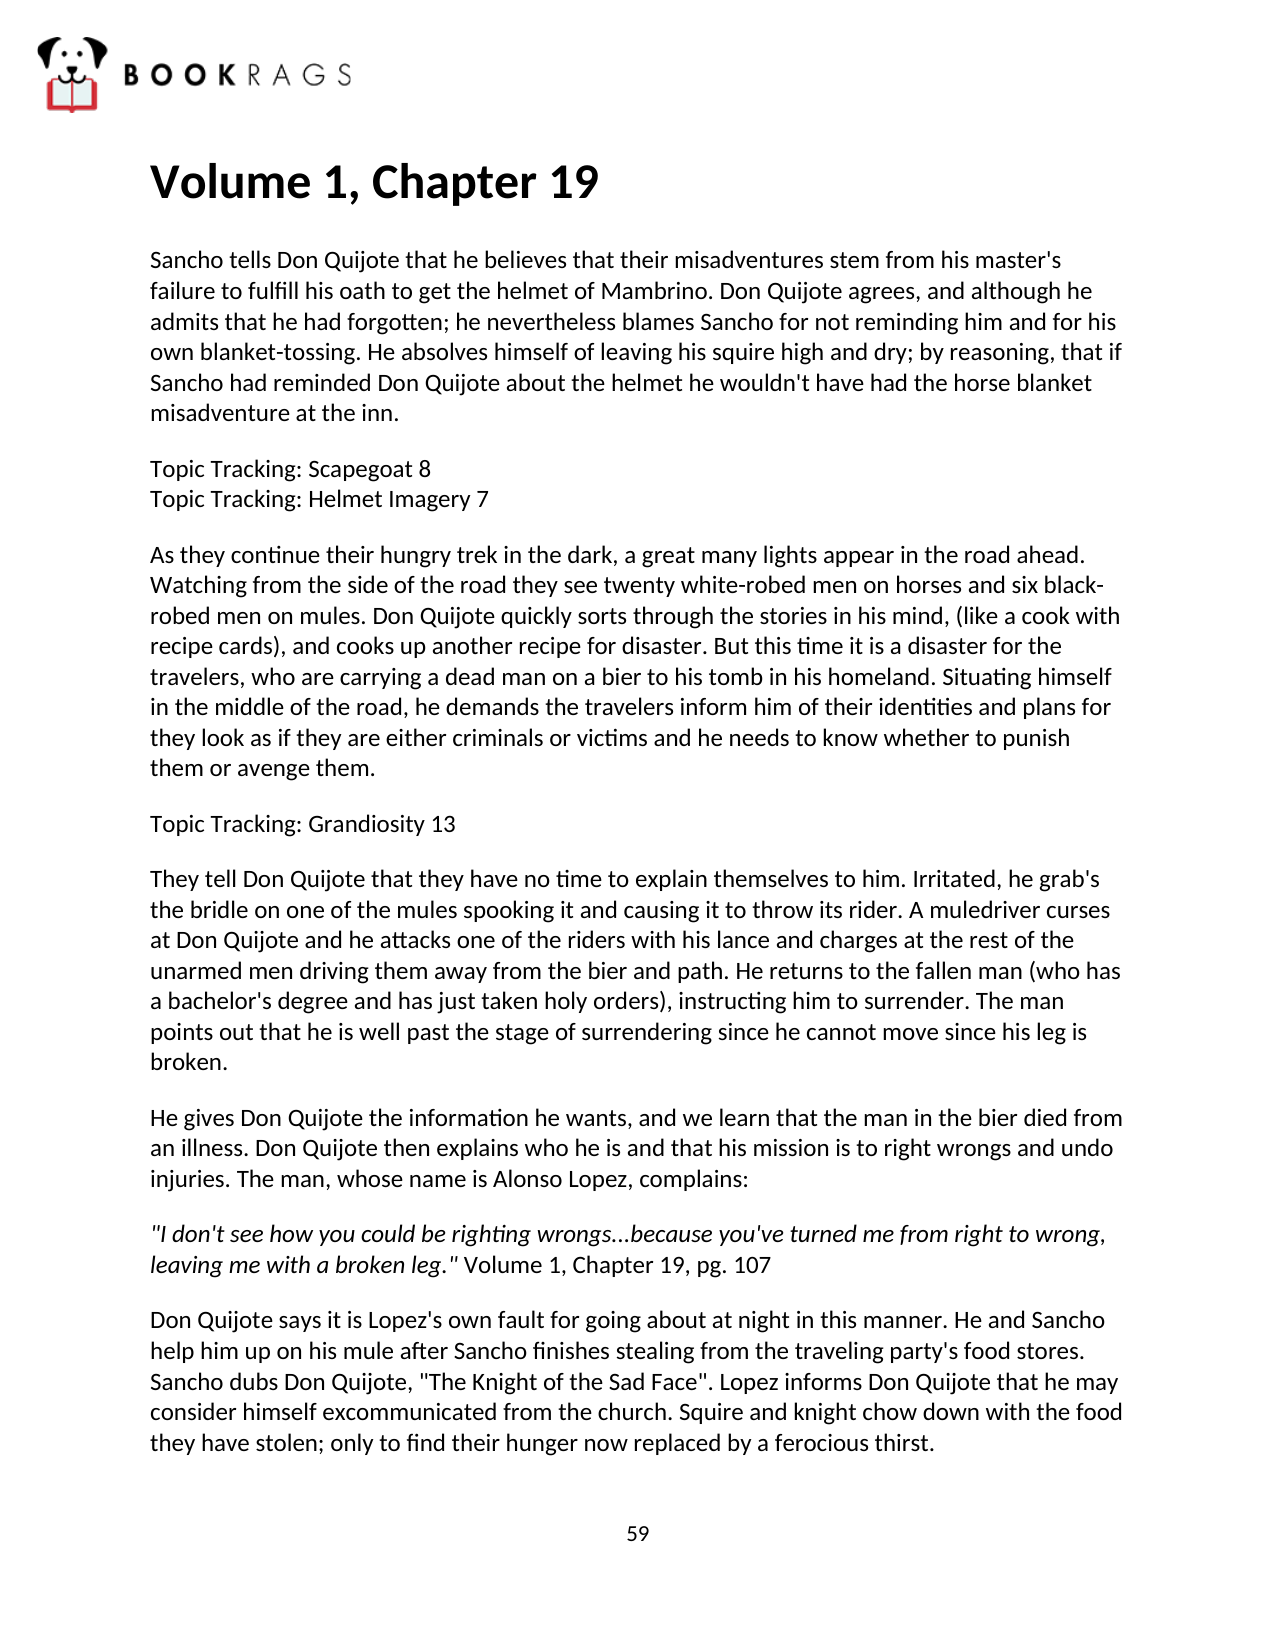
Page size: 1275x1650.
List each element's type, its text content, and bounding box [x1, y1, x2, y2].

text Volume 1, Chapter 19 [150, 150, 1125, 211]
text He gives Don Quijote the information he wants, and we learn that the man in the bier died from an illness. Don Quijote then explains who he is and that his mission is to right wrongs and undo injuries. The man, whose name is Alonso Lopez, complains: [150, 1102, 1125, 1194]
text Topic Tracking: Scapegoat 8 Topic Tracking: Helmet Imagery 7 [150, 453, 1125, 514]
text Sancho tells Don Quijote that he believes that their misadventures stem from his master's failure to fulfill his oath to get the helmet of Mambrino. Don Quijote agrees, and although he admits that he had forgotten; he nevertheless blames Sancho for not reminding him and for his own blanket-tossing. He absolves himself of leaving his squire high and dry; by reasoning, that if Sancho had reminded Don Quijote about the helmet he wouldn't have had the horse blanket misadventure at the inn. [150, 244, 1125, 428]
text Don Quijote says it is Lopez's own fault for going about at night in this manner. He and Sancho help him up on his mule after Sancho finishes stealing from the traveling party's food stores. Sancho dubs Don Quijote, "The Knight of the Sad Face". Lopez informs Don Quijote that he may consider himself excommunicated from the church. Squire and knight chow down with the food they have stolen; only to find their hunger now replaced by a ferocious thirst. [150, 1305, 1125, 1457]
text Topic Tracking: Grandiosity 13 [150, 808, 1125, 838]
text "I don't see how you could be righting wrongs...because you've turned me from right to wrong, leaving me with a broken leg." Volume 1, Chapter 19, pg. 107 [150, 1219, 1125, 1280]
text They tell Don Quijote that they have no time to explain themselves to him. Irritated, he grab's the bridle on one of the mules spooking it and causing it to throw its rider. A muledriver curses at Don Quijote and he attacks one of the riders with his lance and charges at the rest of the unarmed men driving them away from the bier and path. He returns to the fallen man (who has a bachelor's degree and has just taken holy orders), instructing him to surrender. The man points out that he is well past the stage of surrendering since he cannot move since his leg is broken. [150, 863, 1125, 1077]
picture [37, 37, 351, 113]
text As they continue their hungry trek in the dark, a great many lights appear in the road ahead. Watching from the side of the road they see twenty white-robed men on horses and six black-robed men on mules. Don Quijote quickly sorts through the stories in his mind, (like a cook with recipe cards), and cooks up another recipe for disaster. But this time it is a disaster for the travelers, who are carrying a dead man on a bier to his tomb in his homeland. Situating himself in the middle of the road, he demands the travelers inform him of their identities and plans for they look as if they are either criminals or victims and he needs to know whether to punish them or avenge them. [150, 539, 1125, 783]
